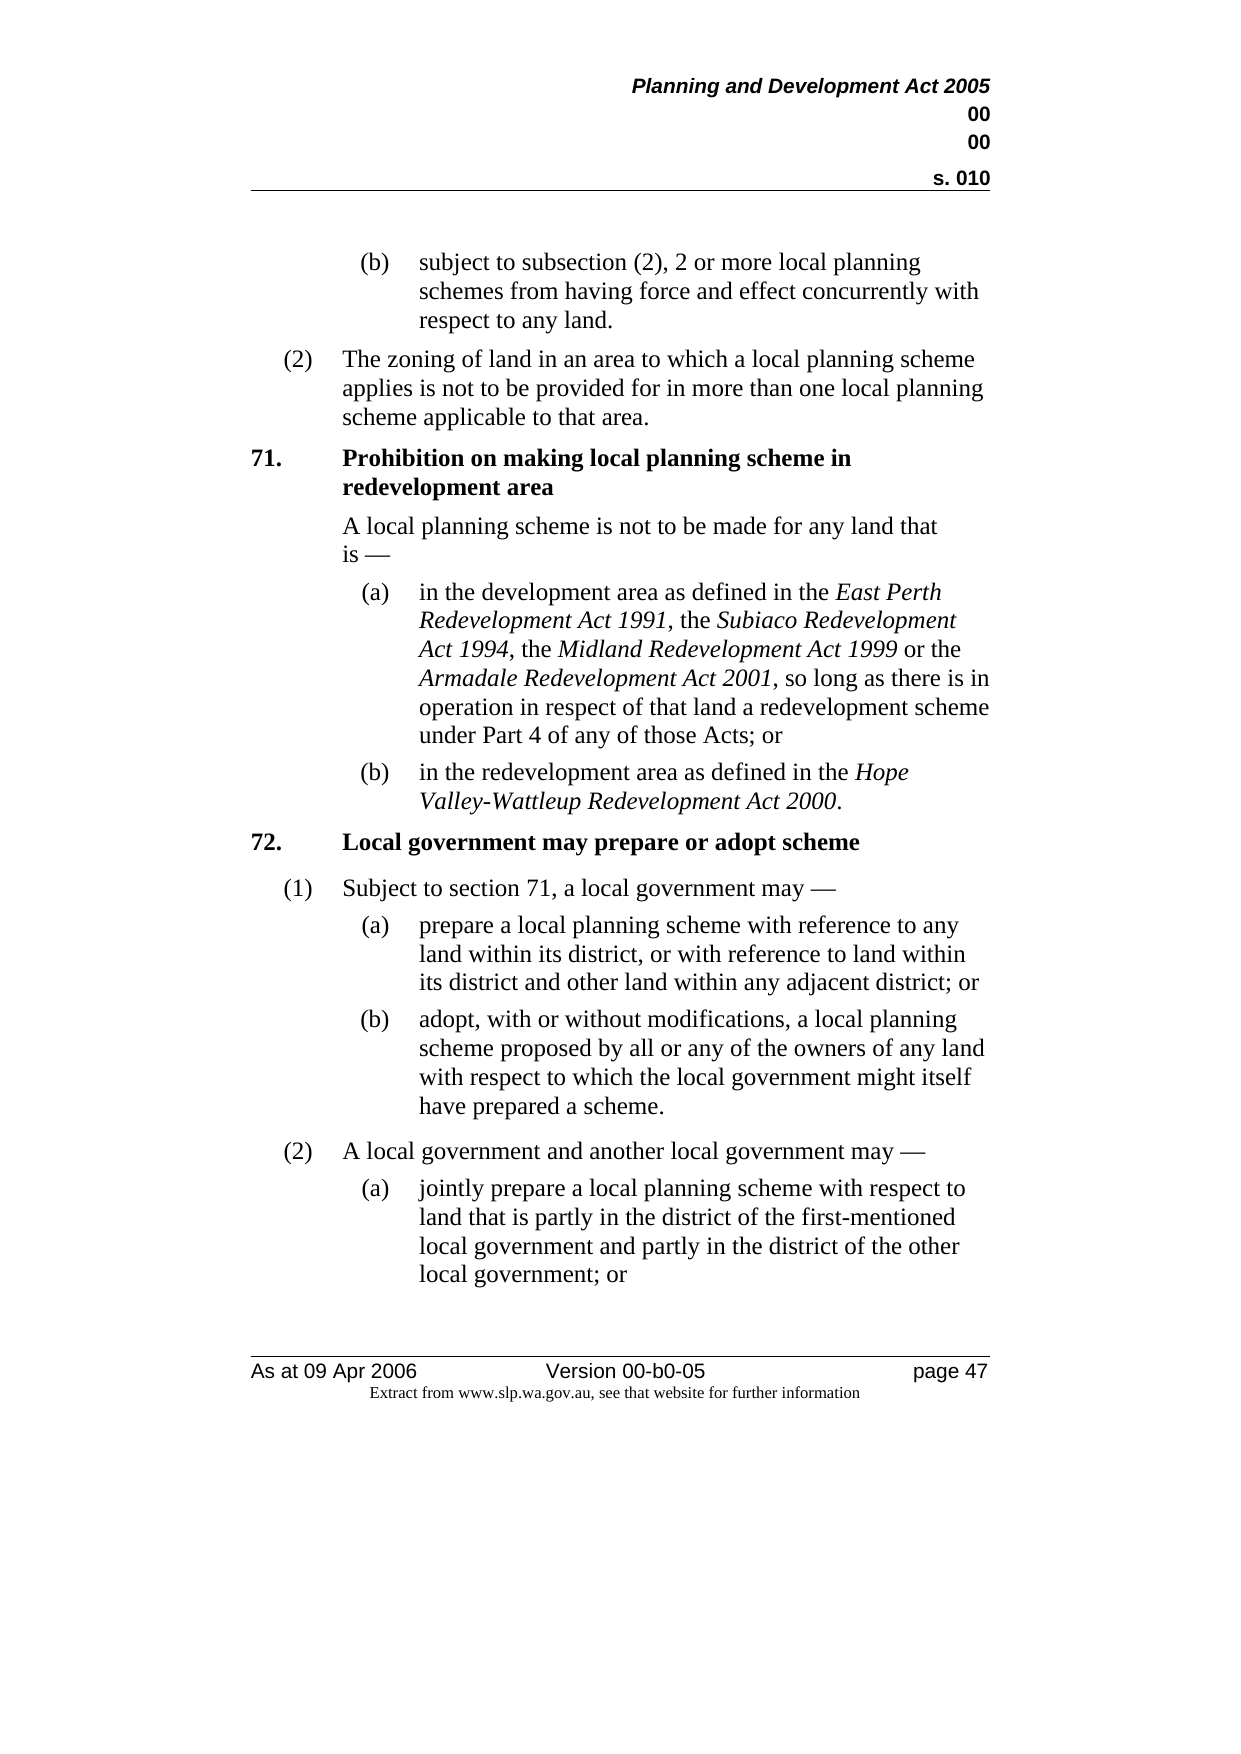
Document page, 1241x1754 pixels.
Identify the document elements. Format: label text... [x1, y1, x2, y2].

subtitle 71. Prohibition on making local planning scheme in redevelopment area [251, 443, 990, 500]
text (a) in the development area as defined in the East Perth Redevelopment Act 1991, the Subiaco Redevelopment Act 1994, the Midland Redevelopment Act 1999 or the Armadale Redevelopment Act 2001, so long as there is in operation in respect of that land a redevelopment scheme under Part 4 of any of those Acts; or [251, 577, 990, 749]
subtitle 72. Local government may prepare or adopt scheme [251, 827, 990, 856]
text (b) in the redevelopment area as defined in the Hope Valley-Wattleup Redevelopment Act 2000. [251, 757, 990, 815]
text A local planning scheme is not to be made for any land that is — [251, 511, 990, 568]
text (a) jointly prepare a local planning scheme with respect to land that is partly in the district of the first-mentioned local government and partly in the district of the other local government; or [251, 1173, 990, 1288]
text (b) subject to subsection (2), 2 or more local planning schemes from having force and effect concurrently with respect to any land. [251, 247, 990, 334]
text (a) prepare a local planning scheme with reference to any land within its district, or with reference to land within its district and other land within any adjacent district; or [251, 910, 990, 996]
text (2) The zoning of land in an area to which a local planning scheme applies is not to be provided for in more than one local planning scheme applicable to that area. [251, 344, 990, 430]
text (1) Subject to section 71, a local government may — [251, 873, 990, 902]
text (b) adopt, with or without modifications, a local planning scheme proposed by all or any of the owners of any land with respect to which the local government might itself have prepared a scheme. [251, 1004, 990, 1119]
text (2) A local government and another local government may — [251, 1136, 990, 1165]
